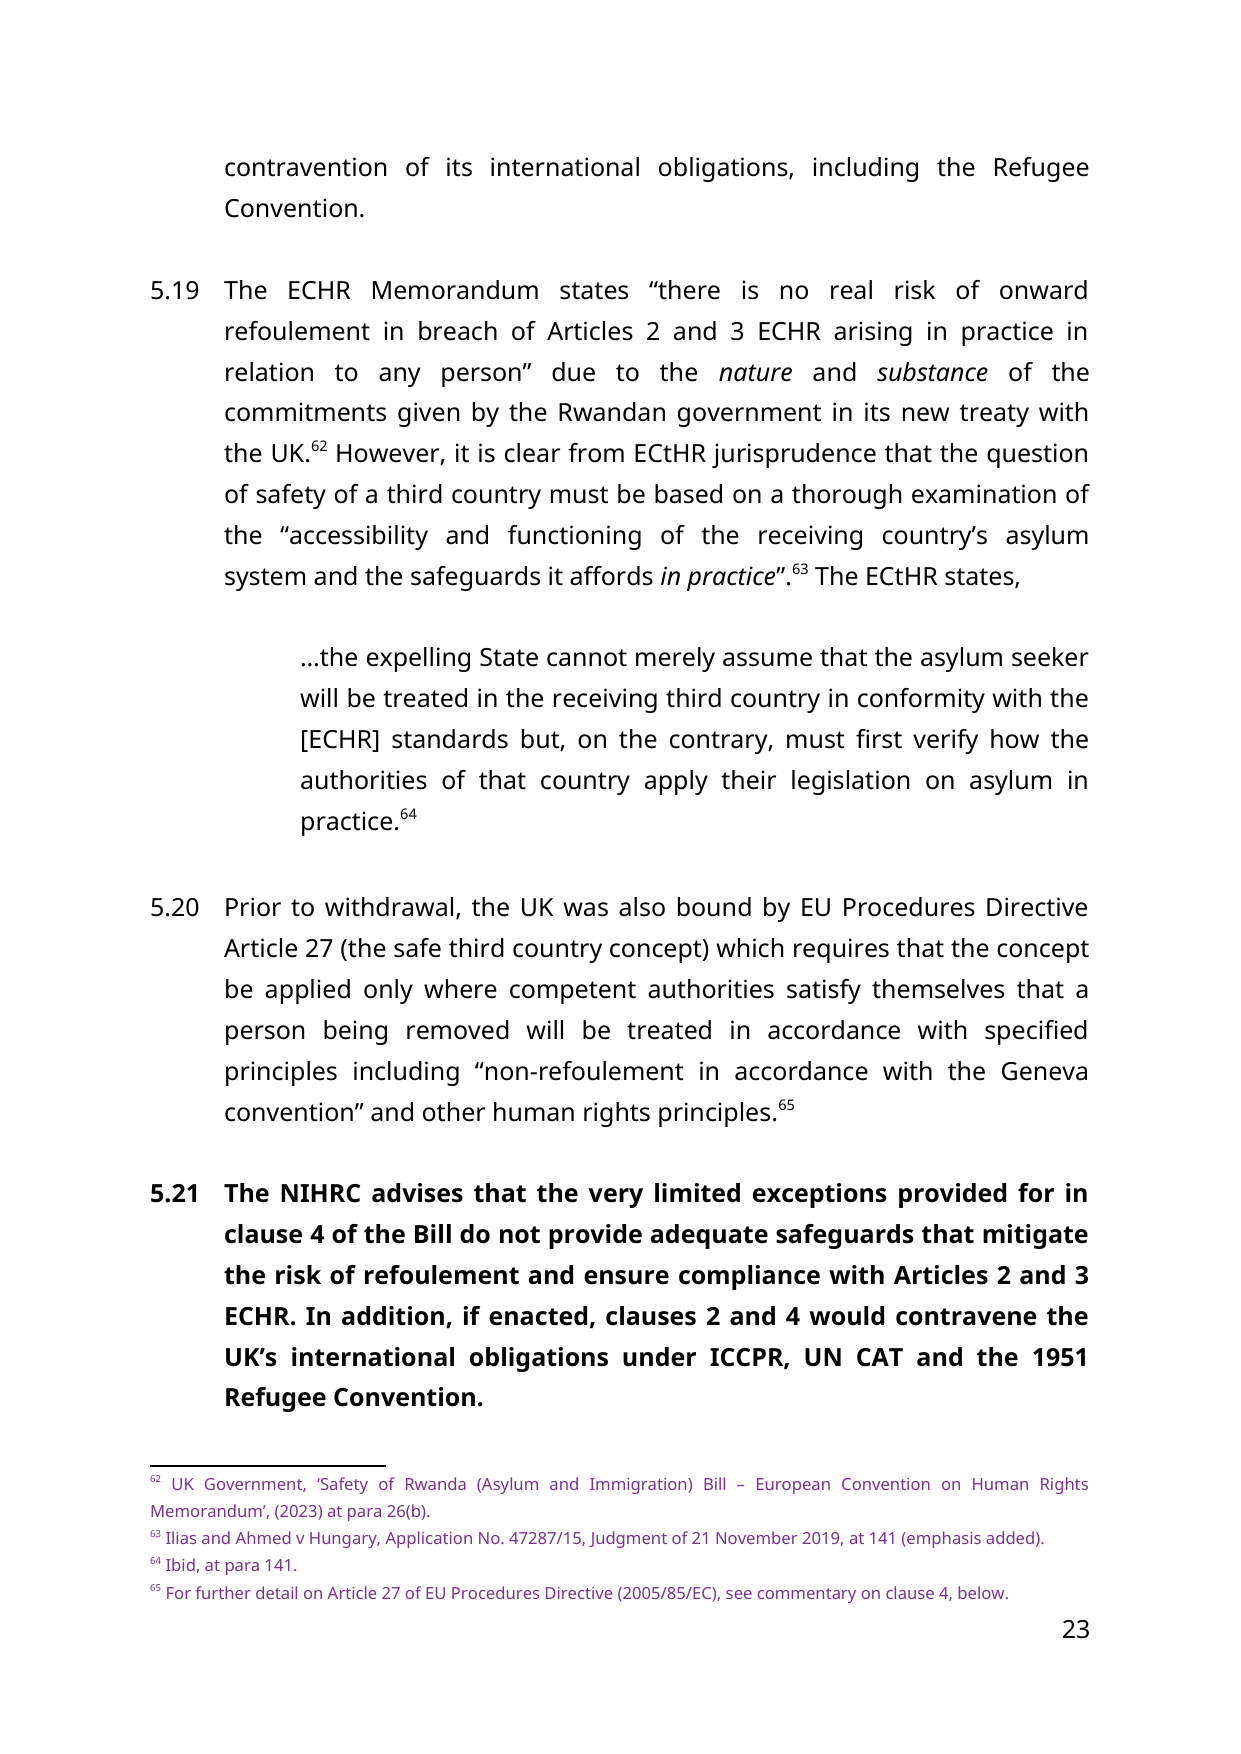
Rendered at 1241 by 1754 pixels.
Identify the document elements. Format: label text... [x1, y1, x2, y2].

list The NIHRC advises that the very limited exceptions provided for in clause 4 of the Bill do not provide adequate safeguards that mitigate the risk of refoulement and ensure compliance with Articles 2 and 3 ECHR. In addition, if enacted, clauses 2 and 4 would contravene the UK’s international obligations under ICCPR, UN CAT and the 1951 Refugee Convention. [150, 1176, 1090, 1414]
list Prior to withdrawal, the UK was also bound by EU Procedures Directive Article 27 (the safe third country concept) which requires that the concept be applied only where competent authorities satisfy themselves that a person being removed will be treated in accordance with specified principles including “non-refoulement in accordance with the Geneva convention” and other human rights principles. [150, 890, 1090, 1128]
list …the expelling State cannot merely assume that the asylum seeker will be treated in the receiving third country in conformity with the [ECHR] standards but, on the contrary, must first verify how the authorities of that country apply their legislation on asylum in practice. [300, 640, 1090, 837]
list The ECHR Memorandum states “there is no real risk of onward refoulement in breach of Articles 2 and 3 ECHR arising in practice in relation to any person” due to the nature and substance of the commitments given by the Rwandan government in its new treaty with the UK. However, it is clear from ECtHR jurisprudence that the question of safety of a third country must be based on a thorough examination of the “accessibility and functioning of the receiving country’s asylum system and the safeguards it affords in practice”. The ECtHR states, [150, 272, 1090, 592]
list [150, 150, 1090, 225]
